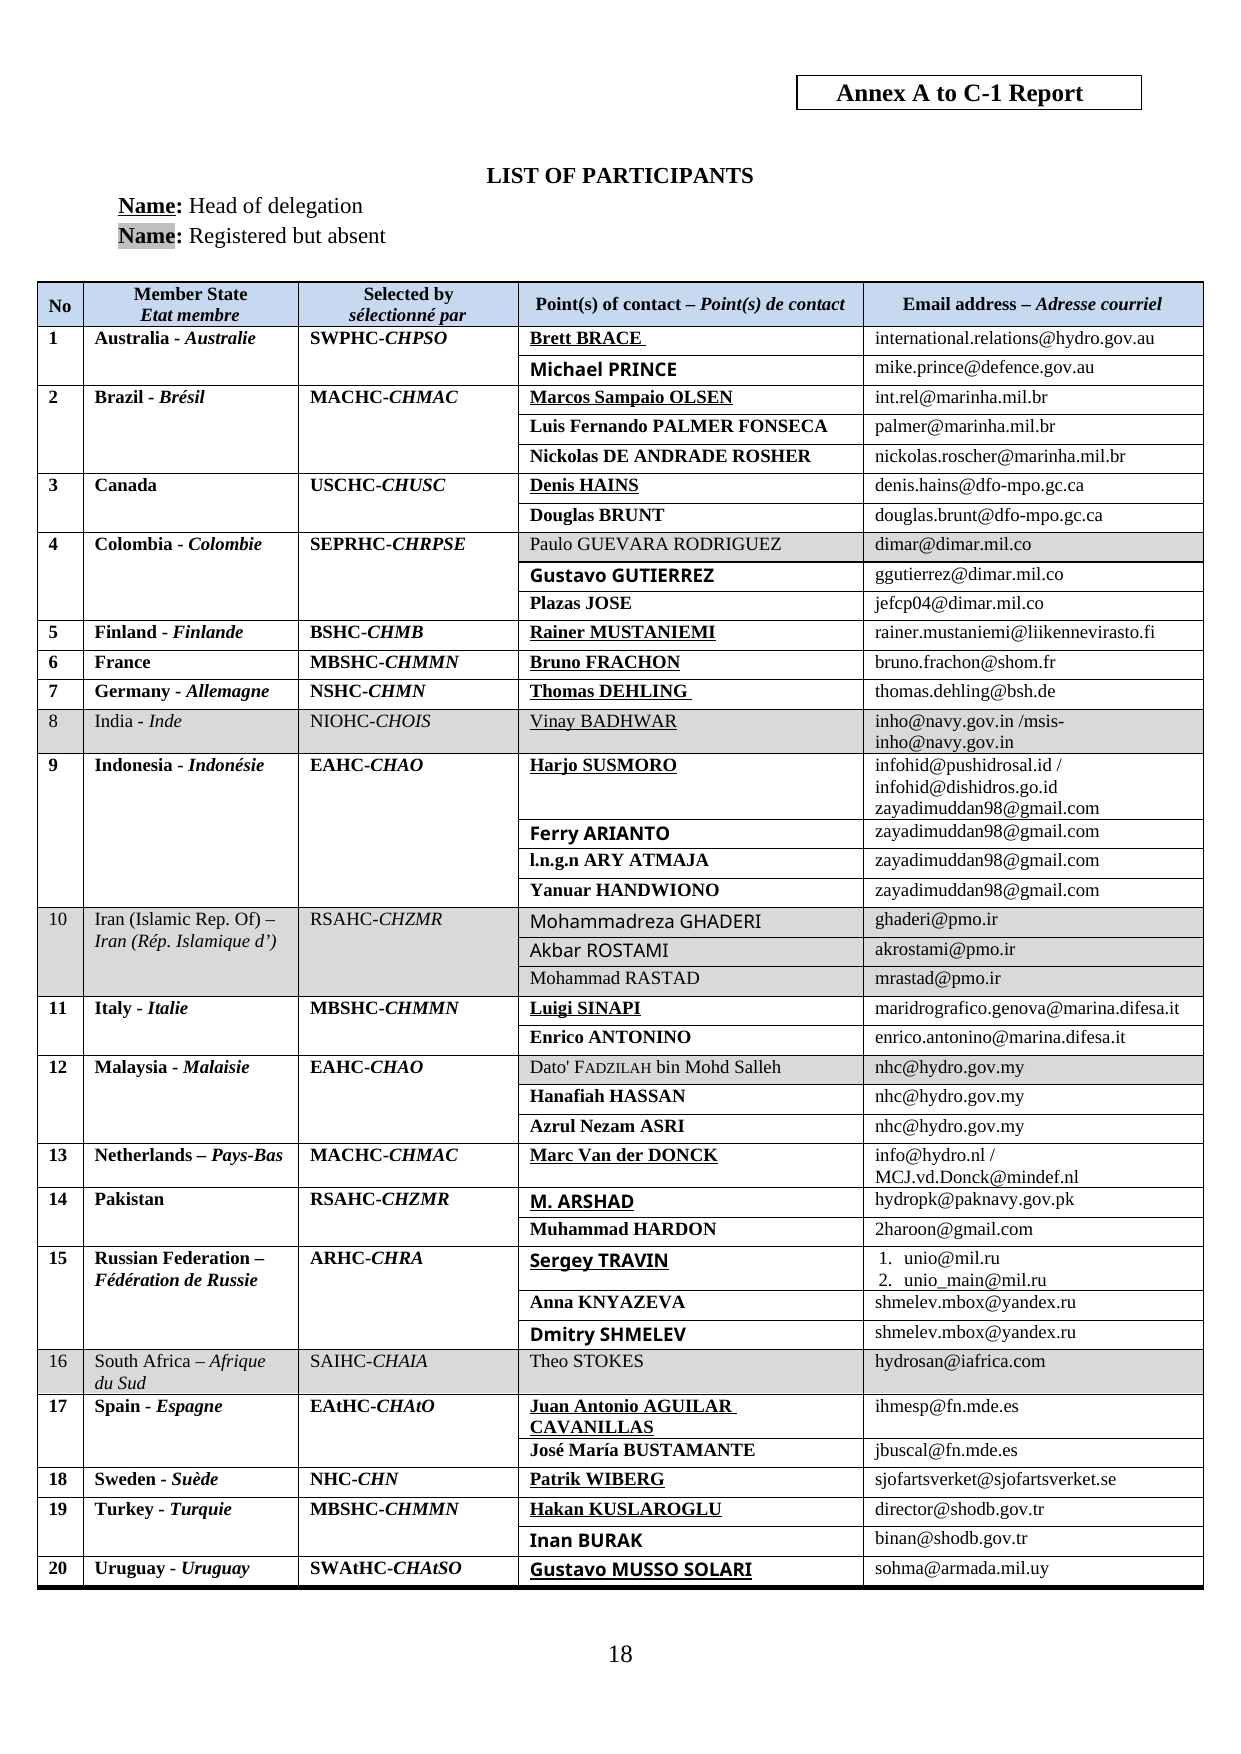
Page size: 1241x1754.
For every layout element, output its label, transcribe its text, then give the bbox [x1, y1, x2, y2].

table_cell Dmitry SHMELEV [519, 1321, 863, 1349]
table_cell akrostami@pmo.ir [864, 938, 1203, 966]
table_cell 9 [38, 754, 83, 907]
table_cell Sergey TRAVIN [519, 1247, 863, 1290]
table_cell Anna KNYAZEVA [519, 1291, 863, 1320]
table_cell EAtHC-CHAtO [299, 1395, 518, 1467]
table_cell 10 [38, 908, 83, 996]
table_cell Vinay Badhwar [519, 710, 863, 753]
table_cell international.relations@hydro.gov.au [864, 327, 1203, 355]
table_cell South Africa – Afrique du Sud [84, 1350, 298, 1393]
table_cell 1 [38, 327, 83, 384]
table_cell mrastad@pmo.ir [864, 967, 1203, 996]
table_cell Turkey - Turquie [84, 1498, 298, 1556]
table_cell RSAHC-CHZMR [299, 908, 518, 996]
table_cell hydropk@paknavy.gov.pk [864, 1188, 1203, 1217]
table_cell Malaysia - Malaisie [84, 1056, 298, 1143]
table_cell Russian Federation – Fédération de Russie [84, 1247, 298, 1349]
table_cell zayadimuddan98@gmail.com [864, 849, 1203, 878]
table_cell nhc@hydro.gov.my [864, 1115, 1203, 1143]
table_cell palmer@marinha.mil.br [864, 415, 1203, 443]
table_cell ARHC-CHRA [299, 1247, 518, 1349]
table_cell Bruno Frachon [519, 651, 863, 679]
table_cell Thomas Dehling [519, 680, 863, 709]
table_cell Canada [84, 474, 298, 532]
table_header Selected by sélectionné par [299, 283, 518, 326]
table_cell Hanafiah HASSAN [519, 1085, 863, 1113]
table_cell Nickolas DE ANDRADE ROSHER [519, 445, 863, 473]
table_cell SWAtHC-CHAtSO [299, 1557, 518, 1585]
table_cell zayadimuddan98@gmail.com [864, 820, 1203, 848]
table_cell sjofartsverket@sjofartsverket.se [864, 1468, 1203, 1497]
table_cell douglas.brunt@dfo-mpo.gc.ca [864, 504, 1203, 532]
table_cell Paulo Guevara Rodriguez [519, 533, 863, 561]
table_cell MACHC-CHMAC [299, 386, 518, 473]
table_cell SWPHC-CHPSO [299, 327, 518, 384]
table_cell Indonesia - Indonésie [84, 754, 298, 907]
table_cell director@shodb.gov.tr [864, 1498, 1203, 1526]
table_cell Pakistan [84, 1188, 298, 1246]
table_cell bruno.frachon@shom.fr [864, 651, 1203, 679]
table_cell Akbar ROSTAMI [519, 938, 863, 966]
table_cell EAHC-CHAO [299, 754, 518, 907]
table_cell Gustavo GUTIERREZ [519, 563, 863, 591]
table_cell 12 [38, 1056, 83, 1143]
table_cell 8 [38, 710, 83, 753]
table_cell Douglas BRUNT [519, 504, 863, 532]
table_cell SAIHC-CHAIA [299, 1350, 518, 1393]
table_cell Harjo Susmoro [519, 754, 863, 819]
table_cell zayadimuddan98@gmail.com [864, 879, 1203, 907]
table_cell 13 [38, 1144, 83, 1187]
table_cell Mohammadreza GHADERI [519, 908, 863, 937]
table_cell infohid@pushidrosal.id / infohid@dishidros.go.id zayadimuddan98@gmail.com [864, 754, 1203, 819]
table_cell thomas.dehling@bsh.de [864, 680, 1203, 709]
table_cell maridrografico.genova@marina.difesa.it [864, 997, 1203, 1025]
table_cell Ferry ARIANTO [519, 820, 863, 848]
table_cell Theo Stokes [519, 1350, 863, 1393]
table_cell Colombia - Colombie [84, 533, 298, 620]
table_header Member State Etat membre [84, 283, 298, 326]
table_cell India - Inde [84, 710, 298, 753]
table_cell Plazas JOSE [519, 592, 863, 620]
table_cell 6 [38, 651, 83, 679]
table_cell dimar@dimar.mil.co [864, 533, 1203, 561]
table_cell 19 [38, 1498, 83, 1556]
table_cell Brazil - Brésil [84, 386, 298, 473]
table_cell 2 [38, 386, 83, 473]
table_cell NIOHC-CHOIS [299, 710, 518, 753]
table_cell MBSHC-CHMMN [299, 651, 518, 679]
table_cell MBSHC-CHMMN [299, 997, 518, 1054]
table_cell l.n.g.n ARY ATMAJA [519, 849, 863, 878]
table_cell RSAHC-CHZMR [299, 1188, 518, 1246]
table_cell Denis Hains [519, 474, 863, 502]
table_cell hydrosan@iafrica.com [864, 1350, 1203, 1393]
table_cell shmelev.mbox@yandex.ru [864, 1291, 1203, 1320]
table_cell EAHC-CHAO [299, 1056, 518, 1143]
table_cell Italy - Italie [84, 997, 298, 1054]
table_cell 14 [38, 1188, 83, 1246]
table_cell 11 [38, 997, 83, 1054]
table_header Point(s) of contact – Point(s) de contact [519, 283, 863, 326]
table_cell Luis Fernando PALMER FONSECA [519, 415, 863, 443]
table_cell NHC-CHN [299, 1468, 518, 1497]
table_cell Sweden - Suède [84, 1468, 298, 1497]
table_cell rainer.mustaniemi@liikennevirasto.fi [864, 621, 1203, 650]
table_cell unio@mil.ru unio_main@mil.ru [864, 1247, 1203, 1290]
table_cell ihmesp@fn.mde.es [864, 1395, 1203, 1438]
table_header Email address – Adresse courriel [864, 283, 1203, 326]
table_cell Inan BURAK [519, 1527, 863, 1556]
table_cell Marcos Sampaio Olsen [519, 386, 863, 414]
table_cell mike.prince@defence.gov.au [864, 356, 1203, 384]
table_cell nhc@hydro.gov.my [864, 1085, 1203, 1113]
table_cell nhc@hydro.gov.my [864, 1056, 1203, 1084]
table_cell Juan Antonio Aguilar Cavanillas [519, 1395, 863, 1438]
table_cell 18 [38, 1468, 83, 1497]
table_cell France [84, 651, 298, 679]
table_cell 7 [38, 680, 83, 709]
table_cell ggutierrez@dimar.mil.co [864, 563, 1203, 591]
table_cell denis.hains@dfo-mpo.gc.ca [864, 474, 1203, 502]
table_cell 17 [38, 1395, 83, 1467]
table_cell 2haroon@gmail.com [864, 1218, 1203, 1246]
table_cell Finland - Finlande [84, 621, 298, 650]
table_cell Yanuar HANDWIONO [519, 879, 863, 907]
table_cell Brett Brace [519, 327, 863, 355]
table_cell inho@navy.gov.in /msis-inho@navy.gov.in [864, 710, 1203, 753]
table_cell 5 [38, 621, 83, 650]
table_cell Luigi Sinapi [519, 997, 863, 1025]
table_cell sohma@armada.mil.uy [864, 1557, 1203, 1585]
table_cell ghaderi@pmo.ir [864, 908, 1203, 937]
table_cell Rainer Mustaniemi [519, 621, 863, 650]
table_cell Gustavo MUSSO SOLARI [519, 1557, 863, 1585]
table_cell Germany - Allemagne [84, 680, 298, 709]
table_cell Hakan Kuslaroglu [519, 1498, 863, 1526]
table_header No [38, 283, 83, 326]
table_cell SEPRHC-CHRPSE [299, 533, 518, 620]
table_cell info@hydro.nl / MCJ.vd.Donck@mindef.nl [864, 1144, 1203, 1187]
table_cell Azrul Nezam ASRI [519, 1115, 863, 1143]
table_cell jbuscal@fn.mde.es [864, 1439, 1203, 1467]
table_cell José María BUSTAMANTE [519, 1439, 863, 1467]
table_cell Marc Van der Donck [519, 1144, 863, 1187]
table_cell Mohammad RASTAD [519, 967, 863, 996]
table_cell int.rel@marinha.mil.br [864, 386, 1203, 414]
table_cell jefcp04@dimar.mil.co [864, 592, 1203, 620]
table_cell Spain - Espagne [84, 1395, 298, 1467]
table_cell 15 [38, 1247, 83, 1349]
table_cell shmelev.mbox@yandex.ru [864, 1321, 1203, 1349]
text Name: Head of delegation [118, 192, 1122, 219]
table_cell M. ARSHAD [519, 1188, 863, 1217]
table_cell Iran (Islamic Rep. Of) – Iran (Rép. Islamique d’) [84, 908, 298, 996]
table_cell USCHC-CHUSC [299, 474, 518, 532]
table_cell Dato' Fadzilah bin Mohd Salleh [519, 1056, 863, 1084]
table_cell BSHC-CHMB [299, 621, 518, 650]
table_cell 3 [38, 474, 83, 532]
text LIST OF PARTICIPANTS [118, 162, 1122, 188]
table_cell Michael PRINCE [519, 356, 863, 384]
table_cell NSHC-CHMN [299, 680, 518, 709]
table_cell 20 [38, 1557, 83, 1585]
table_cell Uruguay - Uruguay [84, 1557, 298, 1585]
table_cell Australia - Australie [84, 327, 298, 384]
table_cell enrico.antonino@marina.difesa.it [864, 1026, 1203, 1054]
table_cell nickolas.roscher@marinha.mil.br [864, 445, 1203, 473]
table_cell binan@shodb.gov.tr [864, 1527, 1203, 1556]
table_cell 16 [38, 1350, 83, 1393]
table_cell Enrico ANTONINO [519, 1026, 863, 1054]
table_cell 4 [38, 533, 83, 620]
text Name: Registered but absent [118, 222, 1122, 249]
table_cell MBSHC-CHMMN [299, 1498, 518, 1556]
table_cell Muhammad HARDON [519, 1218, 863, 1246]
table_cell Netherlands – Pays-Bas [84, 1144, 298, 1187]
table_cell MACHC-CHMAC [299, 1144, 518, 1187]
table_cell Patrik Wiberg [519, 1468, 863, 1497]
